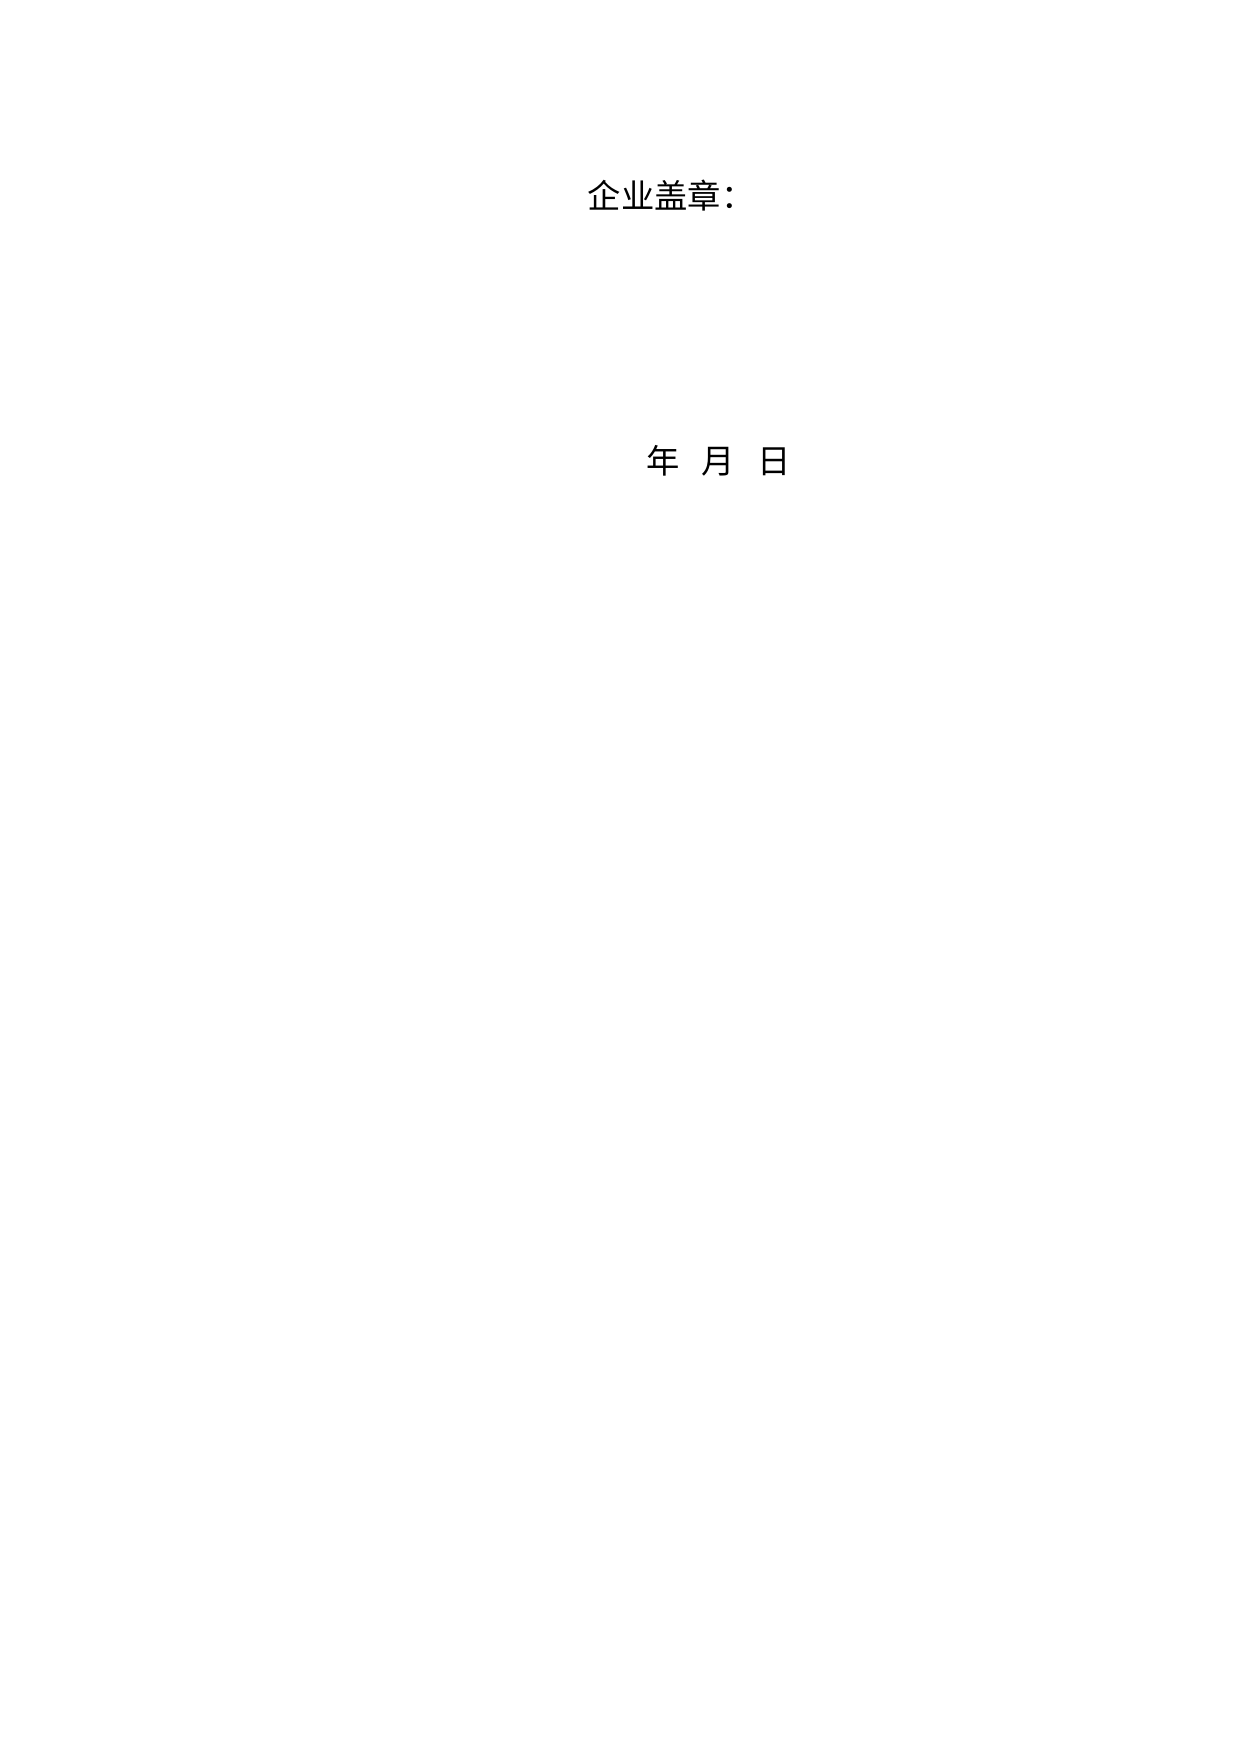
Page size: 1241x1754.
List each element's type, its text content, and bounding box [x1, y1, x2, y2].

text 年 月 日 [187, 426, 1053, 491]
text 企业盖章： [187, 162, 1053, 227]
